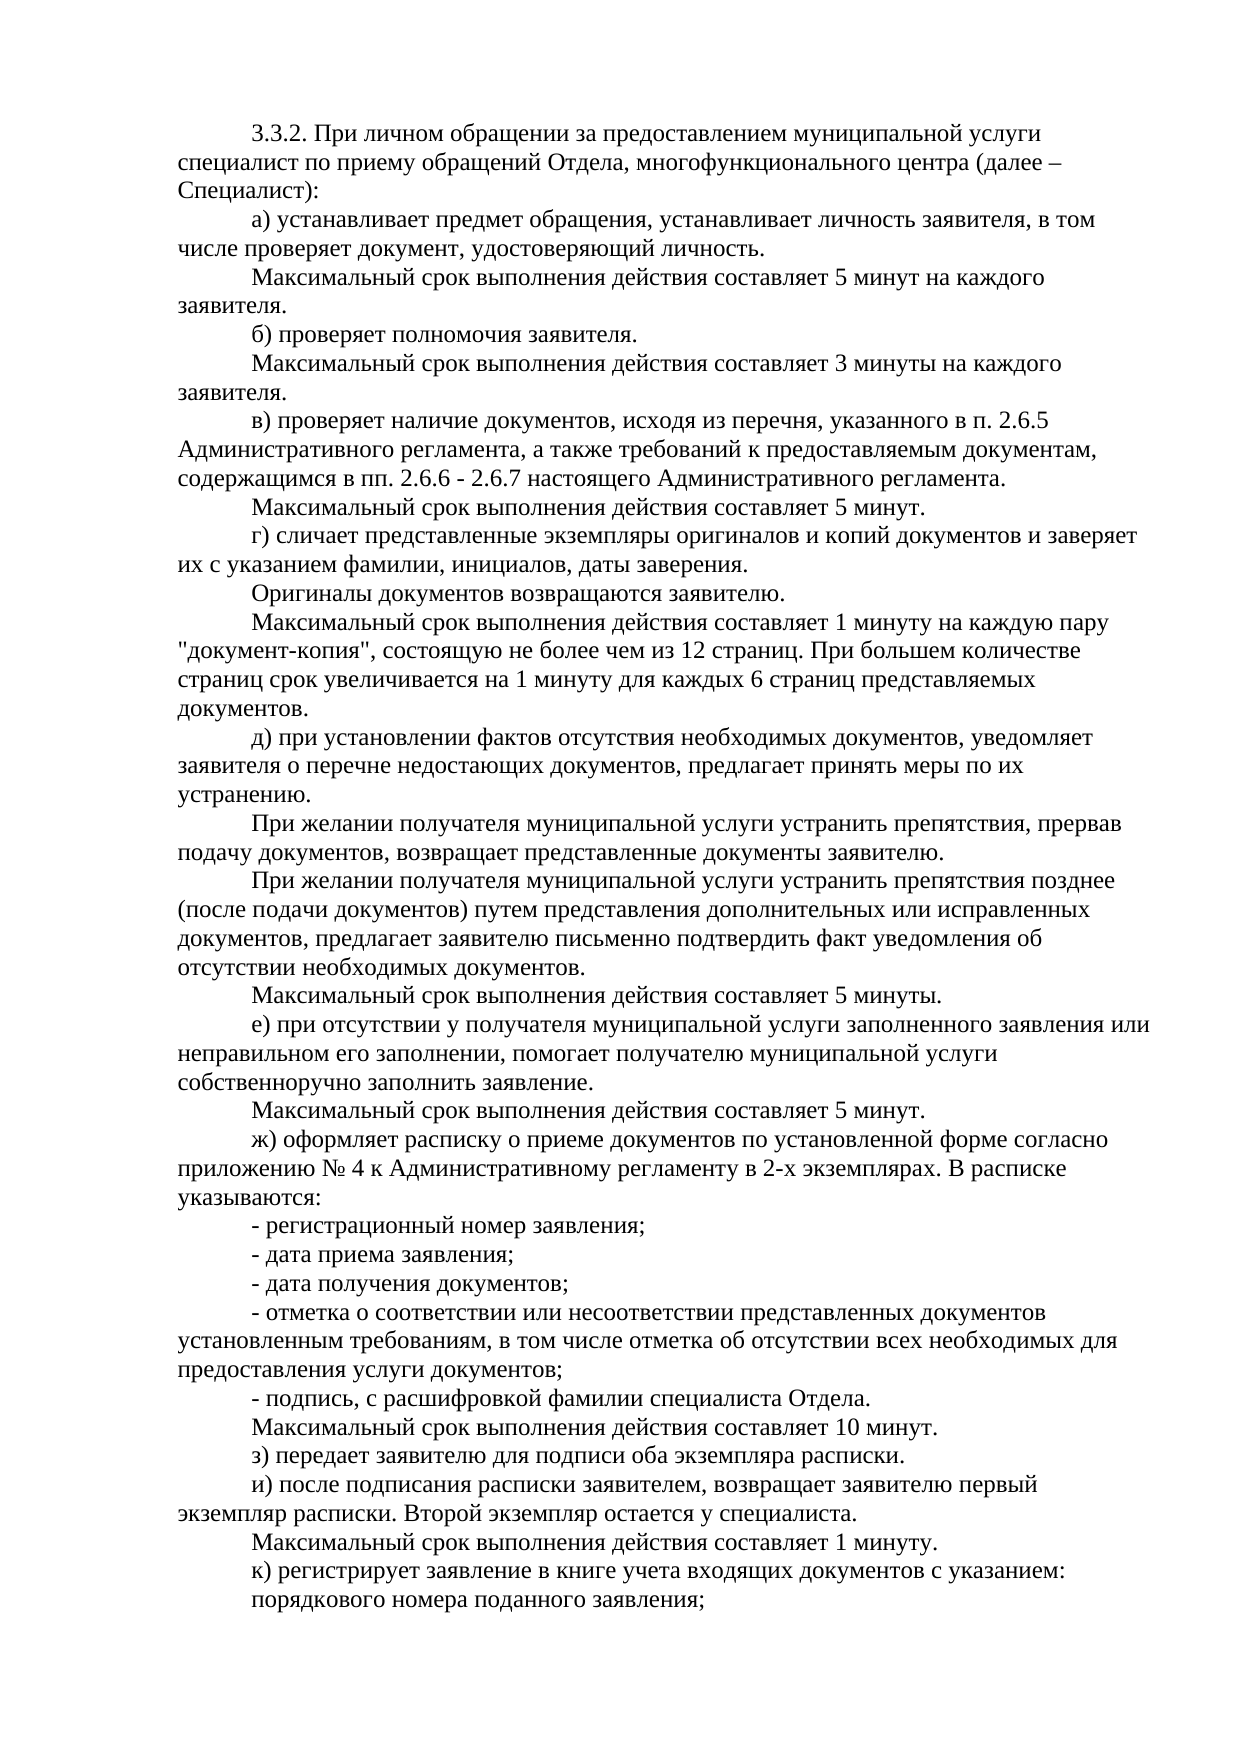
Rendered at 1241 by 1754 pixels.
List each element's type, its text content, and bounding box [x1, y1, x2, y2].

text - отметка о соответствии или несоответствии представленных документов установленным требованиям, в том числе отметка об отсутствии всех необходимых для предоставления услуги документов; [177, 1297, 1152, 1383]
text При желании получателя муниципальной услуги устранить препятствия, прервав подачу документов, возвращает представленные документы заявителю. [177, 808, 1152, 866]
text Максимальный срок выполнения действия составляет 10 минут. [177, 1412, 1152, 1441]
text и) после подписания расписки заявителем, возвращает заявителю первый экземпляр расписки. Второй экземпляр остается у специалиста. [177, 1469, 1152, 1527]
text к) регистрирует заявление в книге учета входящих документов с указанием: [177, 1556, 1152, 1584]
text - подпись, с расшифровкой фамилии специалиста Отдела. [177, 1383, 1152, 1412]
text порядкового номера поданного заявления; [177, 1584, 1152, 1613]
text - дата приема заявления; [177, 1239, 1152, 1268]
text Максимальный срок выполнения действия составляет 1 минуту. [177, 1527, 1152, 1556]
text Оригиналы документов возвращаются заявителю. [177, 578, 1152, 607]
text г) сличает представленные экземпляры оригиналов и копий документов и заверяет их с указанием фамилии, инициалов, даты заверения. [177, 521, 1152, 578]
text При желании получателя муниципальной услуги устранить препятствия позднее (после подачи документов) путем представления дополнительных или исправленных документов, предлагает заявителю письменно подтвердить факт уведомления об отсутствии необходимых документов. [177, 866, 1152, 981]
text б) проверяет полномочия заявителя. [177, 319, 1152, 348]
text д) при установлении фактов отсутствия необходимых документов, уведомляет заявителя о перечне недостающих документов, предлагает принять меры по их устранению. [177, 722, 1152, 808]
text з) передает заявителю для подписи оба экземпляра расписки. [177, 1441, 1152, 1469]
text - регистрационный номер заявления; [177, 1211, 1152, 1239]
text Максимальный срок выполнения действия составляет 3 минуты на каждого заявителя. [177, 348, 1152, 406]
text Максимальный срок выполнения действия составляет 5 минут на каждого заявителя. [177, 262, 1152, 319]
text Максимальный срок выполнения действия составляет 5 минут. [177, 1096, 1152, 1124]
text Максимальный срок выполнения действия составляет 5 минуты. [177, 981, 1152, 1009]
text е) при отсутствии у получателя муниципальной услуги заполненного заявления или неправильном его заполнении, помогает получателю муниципальной услуги собственноручно заполнить заявление. [177, 1009, 1152, 1096]
text Максимальный срок выполнения действия составляет 5 минут. [177, 492, 1152, 521]
text Максимальный срок выполнения действия составляет 1 минуту на каждую пару "документ-копия", состоящую не более чем из 12 страниц. При большем количестве страниц срок увеличивается на 1 минуту для каждых 6 страниц представляемых документов. [177, 607, 1152, 722]
text а) устанавливает предмет обращения, устанавливает личность заявителя, в том числе проверяет документ, удостоверяющий личность. [177, 204, 1152, 262]
text 3.3.2. При личном обращении за предоставлением муниципальной услуги специалист по приему обращений Отдела, многофункционального центра (далее – Специалист): [177, 118, 1152, 204]
text ж) оформляет расписку о приеме документов по установленной форме согласно приложению № 4 к Административному регламенту в 2-х экземплярах. В расписке указываются: [177, 1124, 1152, 1211]
text - дата получения документов; [177, 1268, 1152, 1297]
text в) проверяет наличие документов, исходя из перечня, указанного в п. 2.6.5 Административного регламента, а также требований к предоставляемым документам, содержащимся в пп. 2.6.6 - 2.6.7 настоящего Административного регламента. [177, 406, 1152, 492]
